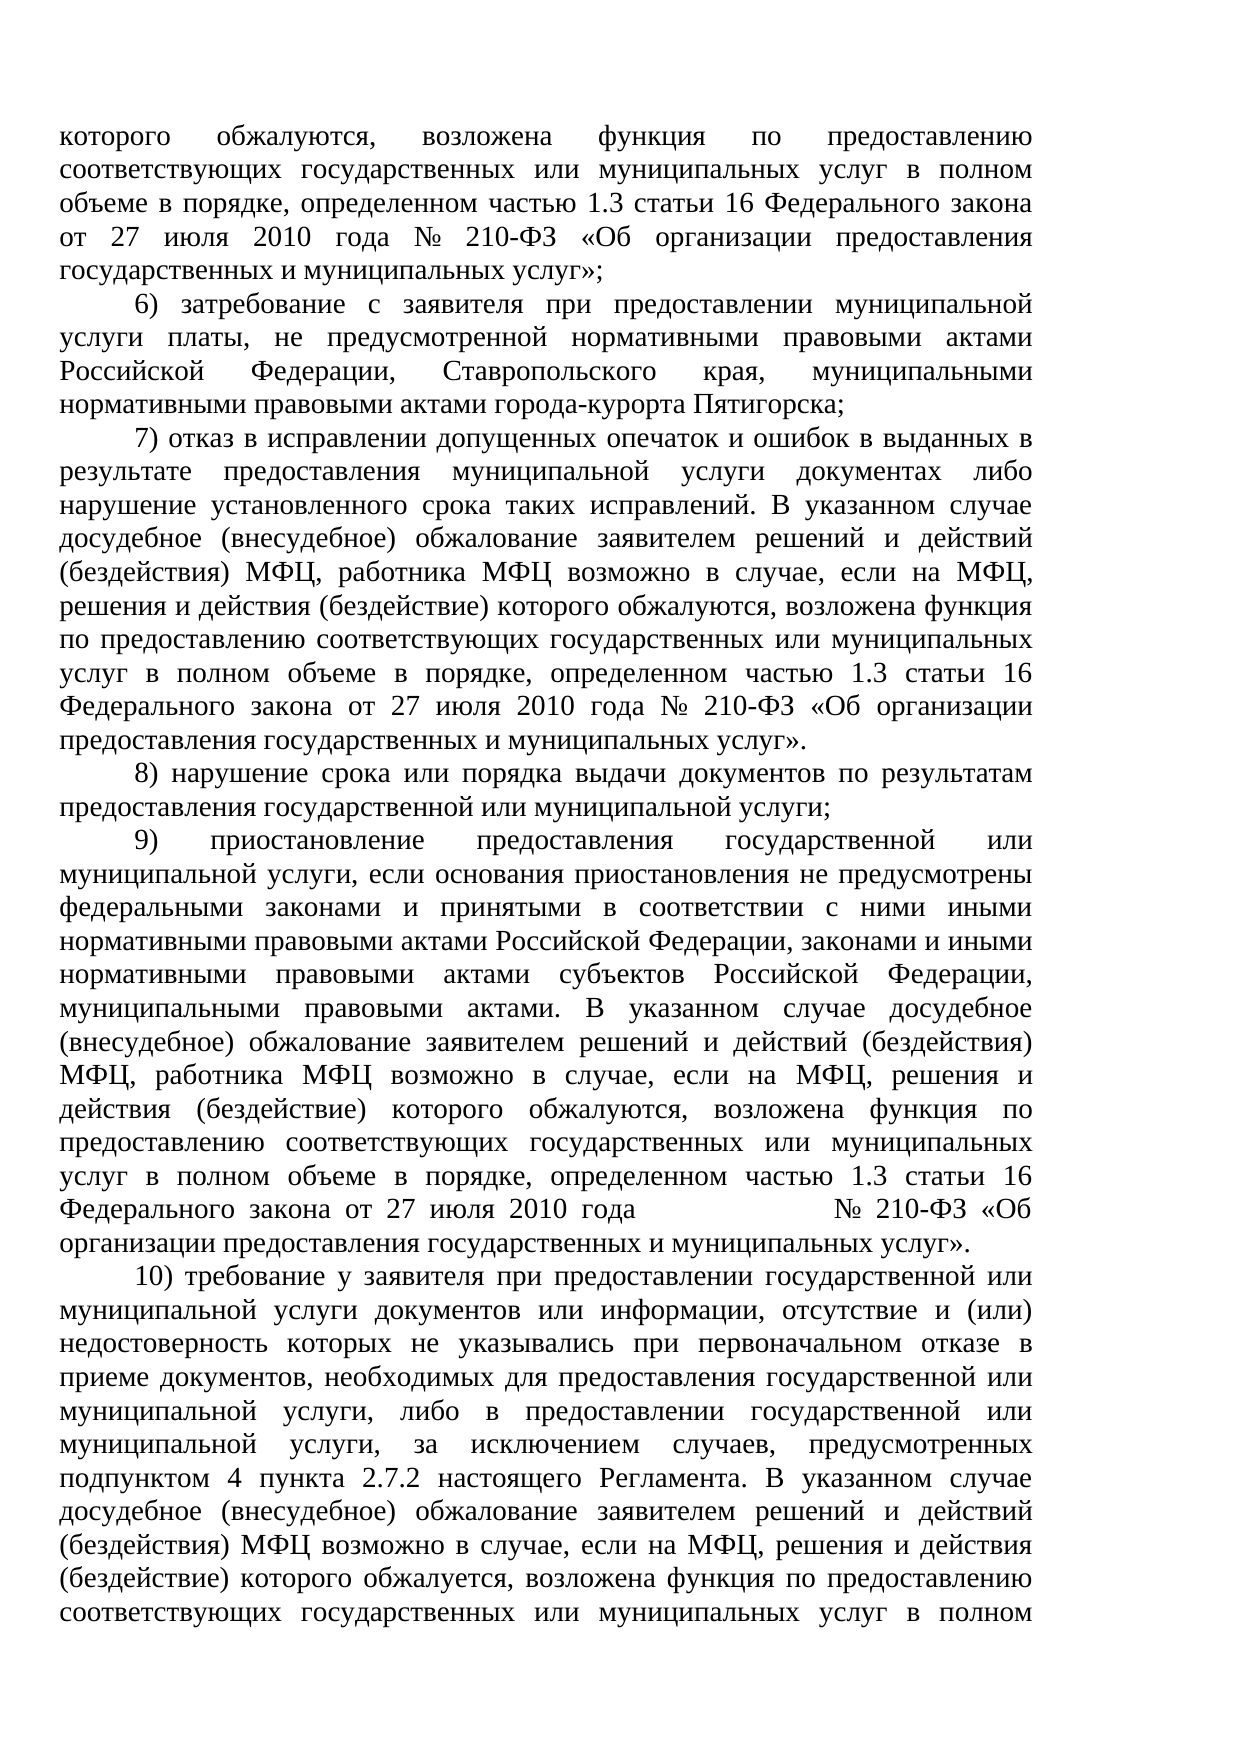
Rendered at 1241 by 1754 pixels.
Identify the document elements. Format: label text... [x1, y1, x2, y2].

text 8) нарушение срока или порядка выдачи документов по результатам предоставления государственной или муниципальной услуги; [59, 755, 1033, 822]
text 7) отказ в исправлении допущенных опечаток и ошибок в выданных в результате предоставления муниципальной услуги документах либо нарушение установленного срока таких исправлений. В указанном случае досудебное (внесудебное) обжалование заявителем решений и действий (бездействия) МФЦ, работника МФЦ возможно в случае, если на МФЦ, решения и действия (бездействие) которого обжалуются, возложена функция по предоставлению соответствующих государственных или муниципальных услуг в полном объеме в порядке, определенном частью 1.3 статьи 16 Федерального закона от 27 июля 2010 года № 210-ФЗ «Об организации предоставления государственных и муниципальных услуг». [59, 420, 1033, 755]
text 6) затребование с заявителя при предоставлении муниципальной услуги платы, не предусмотренной нормативными правовыми актами Российской Федерации, Ставропольского края, муниципальными нормативными правовыми актами города-курорта Пятигорска; [59, 286, 1033, 420]
text 9) приостановление предоставления государственной или муниципальной услуги, если основания приостановления не предусмотрены федеральными законами и принятыми в соответствии с ними иными нормативными правовыми актами Российской Федерации, законами и иными нормативными правовыми актами субъектов Российской Федерации, муниципальными правовыми актами. В указанном случае досудебное (внесудебное) обжалование заявителем решений и действий (бездействия) МФЦ, работника МФЦ возможно в случае, если на МФЦ, решения и действия (бездействие) которого обжалуются, возложена функция по предоставлению соответствующих государственных или муниципальных услуг в полном объеме в порядке, определенном частью 1.3 статьи 16 Федерального закона от 27 июля 2010 года № 210-ФЗ «Об организации предоставления государственных и муниципальных услуг». [59, 822, 1033, 1258]
